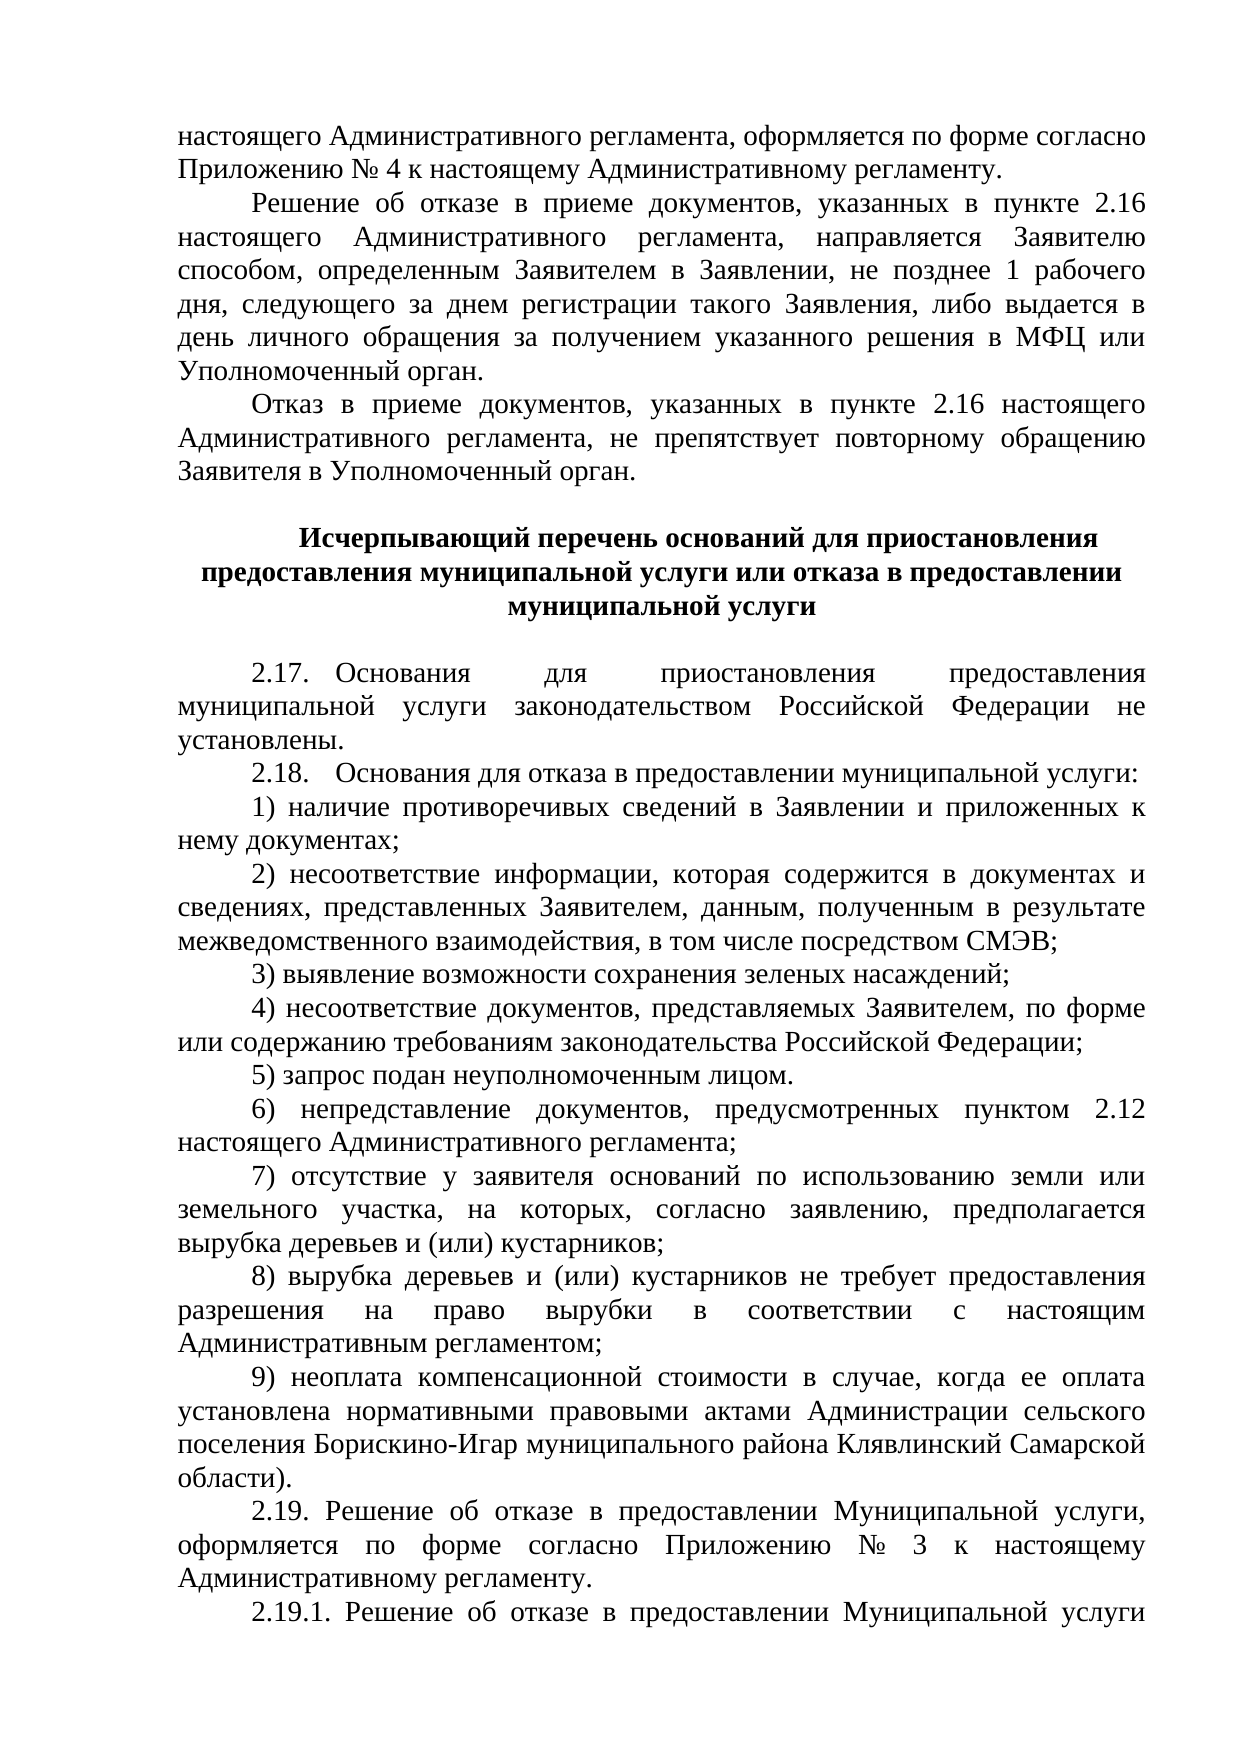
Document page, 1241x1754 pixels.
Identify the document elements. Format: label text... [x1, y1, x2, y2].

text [177, 1594, 1146, 1627]
text 4) несоответствие документов, представляемых Заявителем, по форме или содержанию требованиям законодательства Российской Федерации; [177, 990, 1146, 1057]
text 7) отсутствие у заявителя оснований по использованию земли или земельного участка, на которых, согласно заявлению, предполагается вырубка деревьев и (или) кустарников; [177, 1158, 1146, 1258]
text 2.18. Основания для отказа в предоставлении муниципальной услуги: [177, 755, 1146, 789]
text 3) выявление возможности сохранения зеленых насаждений; [177, 957, 1146, 990]
text 9) неоплата компенсационной стоимости в случае, когда ее оплата установлена нормативными правовыми актами Администрации сельского поселения Борискино-Игар муниципального района Клявлинский Самарской области). [177, 1359, 1146, 1493]
text Исчерпывающий перечень оснований для приостановления предоставления муниципальной услуги или отказа в предоставлении муниципальной услуги [177, 521, 1146, 621]
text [177, 118, 1146, 185]
text 1) наличие противоречивых сведений в Заявлении и приложенных к нему документах; [177, 789, 1146, 856]
text 2.17. Основания для приостановления предоставления муниципальной услуги законодательством Российской Федерации не установлены. [177, 655, 1146, 755]
text 2) несоответствие информации, которая содержится в документах и сведениях, представленных Заявителем, данным, полученным в результате межведомственного взаимодействия, в том числе посредством СМЭВ; [177, 856, 1146, 957]
text Отказ в приеме документов, указанных в пункте 2.16 настоящего Административного регламента, не препятствует повторному обращению Заявителя в Уполномоченный орган. [177, 386, 1146, 487]
text 8) вырубка деревьев и (или) кустарников не требует предоставления разрешения на право вырубки в соответствии с настоящим Административным регламентом; [177, 1258, 1146, 1359]
text Решение об отказе в приеме документов, указанных в пункте 2.16 настоящего Административного регламента, направляется Заявителю способом, определенным Заявителем в Заявлении, не позднее 1 рабочего дня, следующего за днем регистрации такого Заявления, либо выдается в день личного обращения за получением указанного решения в МФЦ или Уполномоченный орган. [177, 185, 1146, 386]
text 6) непредставление документов, предусмотренных пунктом 2.12 настоящего Административного регламента; [177, 1091, 1146, 1158]
text 2.19. Решение об отказе в предоставлении Муниципальной услуги, оформляется по форме согласно Приложению № 3 к настоящему Административному регламенту. [177, 1493, 1146, 1594]
text 5) запрос подан неуполномоченным лицом. [177, 1057, 1146, 1091]
